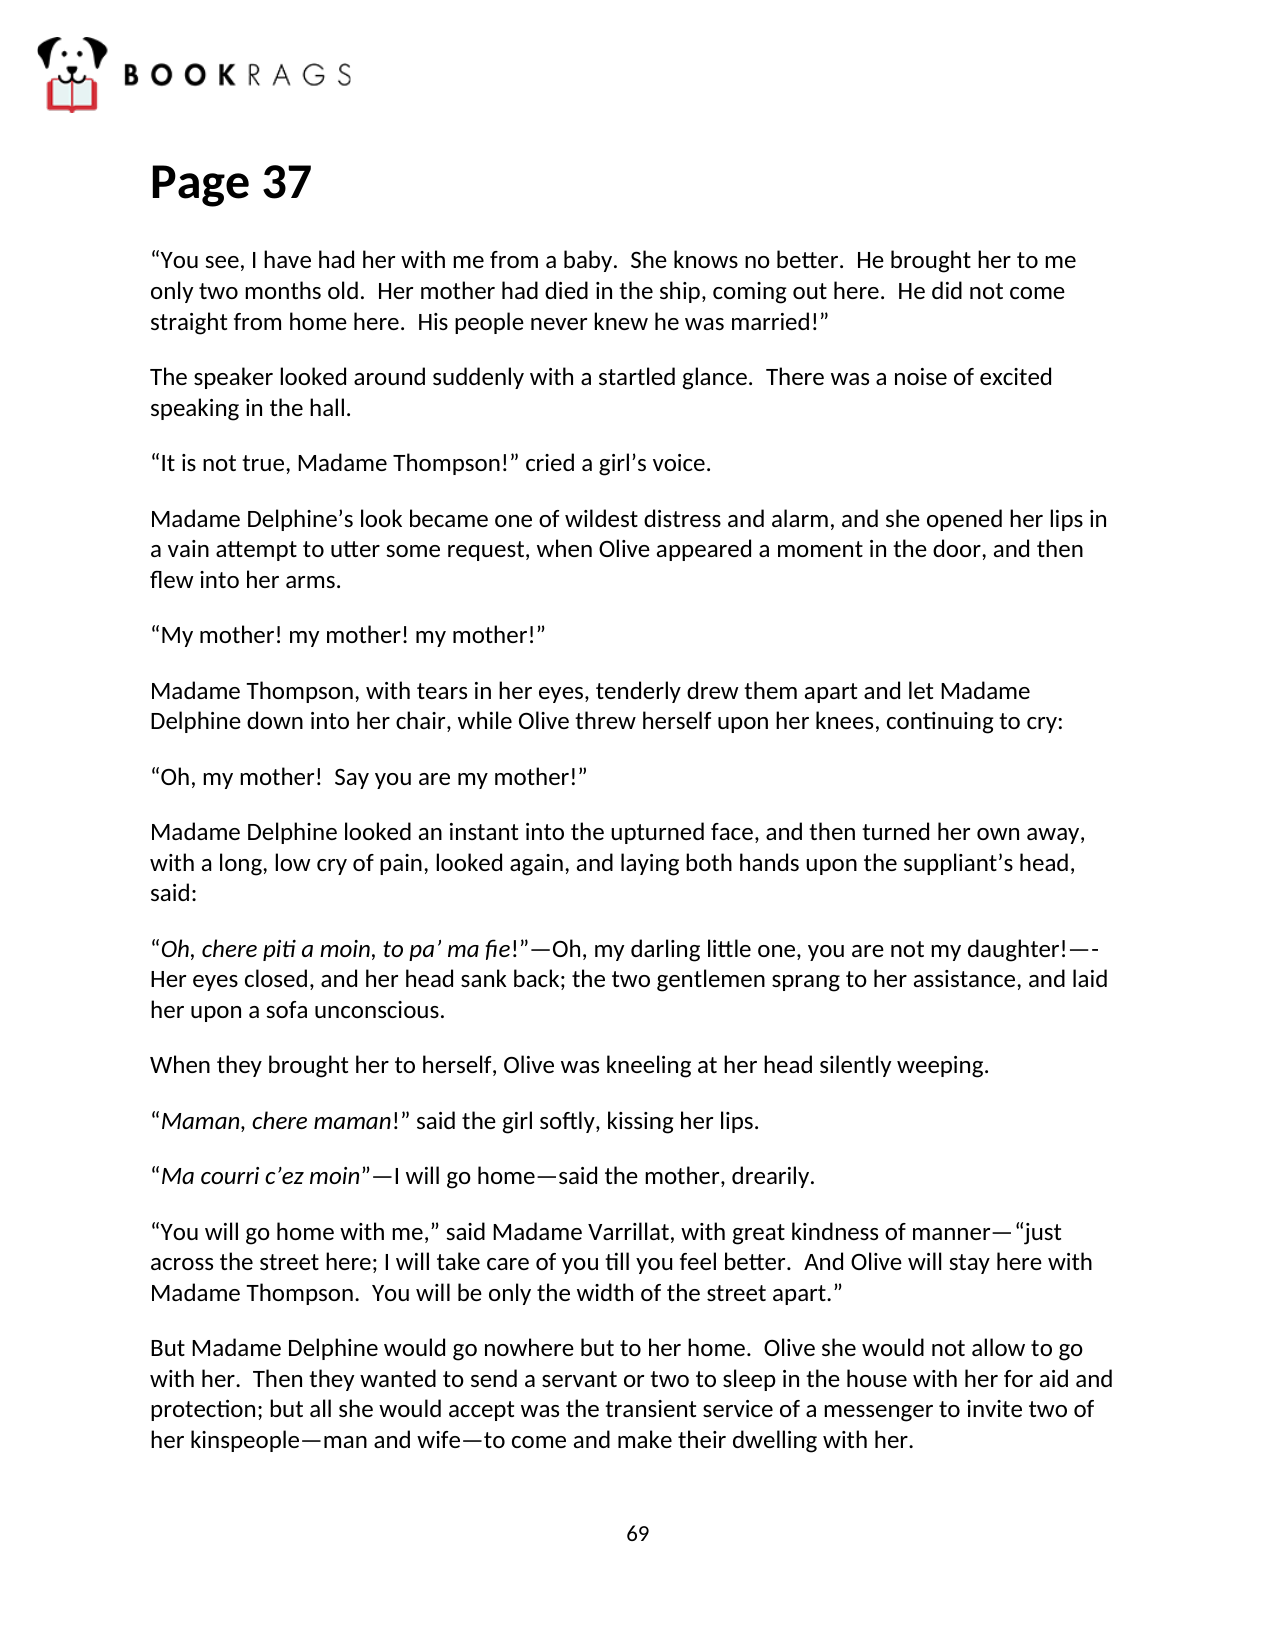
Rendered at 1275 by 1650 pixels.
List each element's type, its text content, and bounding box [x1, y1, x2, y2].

text “Ma courri c’ez moin”—­I will go home—­said the mother, drearily. [150, 1161, 1125, 1191]
text Page 37 [150, 150, 1125, 211]
text “You see, I have had her with me from a baby. She knows no better. He brought her to me only two months old. Her mother had died in the ship, coming out here. He did not come straight from home here. His people never knew he was married!” [150, 244, 1125, 336]
text But Madame Delphine would go nowhere but to her home. Olive she would not allow to go with her. Then they wanted to send a servant or two to sleep in the house with her for aid and protection; but all she would accept was the transient service of a messenger to invite two of her kinspeople—­man and wife—­to come and make their dwelling with her. [150, 1333, 1125, 1455]
picture [37, 37, 351, 113]
text Madame Thompson, with tears in her eyes, tenderly drew them apart and let Madame Delphine down into her chair, while Olive threw herself upon her knees, continuing to cry: [150, 675, 1125, 736]
text Madame Delphine’s look became one of wildest distress and alarm, and she opened her lips in a vain attempt to utter some request, when Olive appeared a moment in the door, and then flew into her arms. [150, 503, 1125, 594]
text Madame Delphine looked an instant into the upturned face, and then turned her own away, with a long, low cry of pain, looked again, and laying both hands upon the suppliant’s head, said: [150, 816, 1125, 908]
text The speaker looked around suddenly with a startled glance. There was a noise of excited speaking in the hall. [150, 361, 1125, 422]
text “Oh, chere piti a moin, to pa’ ma fie!”—­Oh, my darling little one, you are not my daughter!—­Her eyes closed, and her head sank back; the two gentlemen sprang to her assistance, and laid her upon a sofa unconscious. [150, 933, 1125, 1024]
text “My mother! my mother! my mother!” [150, 619, 1125, 650]
text When they brought her to herself, Olive was kneeling at her head silently weeping. [150, 1049, 1125, 1080]
text “It is not true, Madame Thompson!” cried a girl’s voice. [150, 447, 1125, 478]
text “Maman, chere maman!” said the girl softly, kissing her lips. [150, 1105, 1125, 1136]
text “Oh, my mother! Say you are my mother!” [150, 761, 1125, 791]
text “You will go home with me,” said Madame Varrillat, with great kindness of manner—­“just across the street here; I will take care of you till you feel better. And Olive will stay here with Madame Thompson. You will be only the width of the street apart.” [150, 1216, 1125, 1308]
